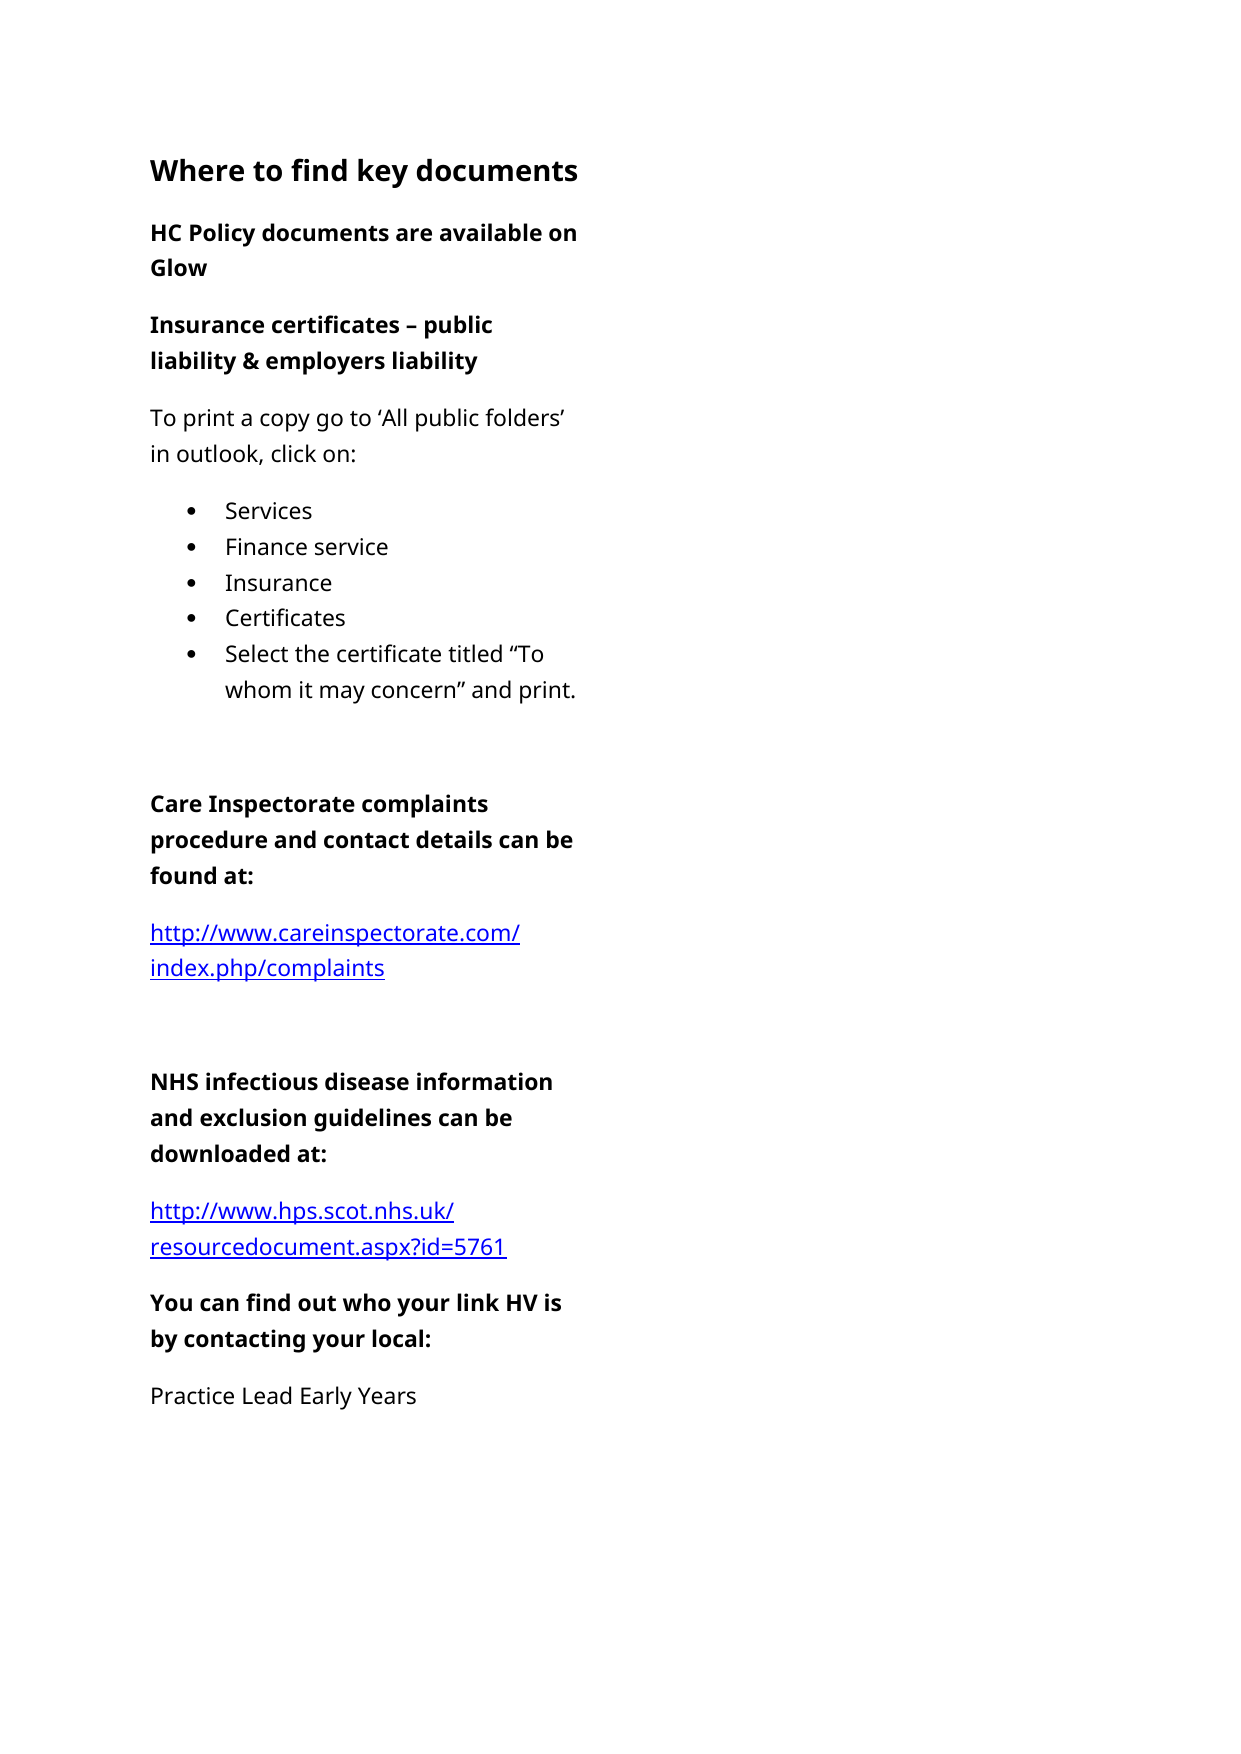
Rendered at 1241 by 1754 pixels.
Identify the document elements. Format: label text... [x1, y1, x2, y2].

list Services [187, 494, 583, 526]
text HC Policy documents are available on Glow [150, 216, 583, 284]
text To print a copy go to ‘All public folders’ in outlook, click on: [150, 402, 583, 469]
text You can find out who your link HV is by contacting your local: [150, 1287, 583, 1354]
list Select the certificate titled “To whom it may concern” and print. [187, 638, 583, 706]
text Insurance certificates – public liability & employers liability [150, 309, 583, 376]
text NHS infectious disease information and exclusion guidelines can be downloaded at: [150, 1066, 583, 1169]
list Certificates [187, 602, 583, 634]
text Practice Lead Early Years [150, 1380, 583, 1411]
text http://www.careinspectorate.com/index.php/complaints [150, 916, 583, 984]
list Insurance [187, 566, 583, 598]
text http://www.hps.scot.nhs.uk/resourcedocument.aspx?id=5761 [150, 1194, 583, 1262]
text Where to find key documents [150, 150, 583, 190]
text Care Inspectorate complaints procedure and contact details can be found at: [150, 788, 583, 891]
list Finance service [187, 531, 583, 562]
